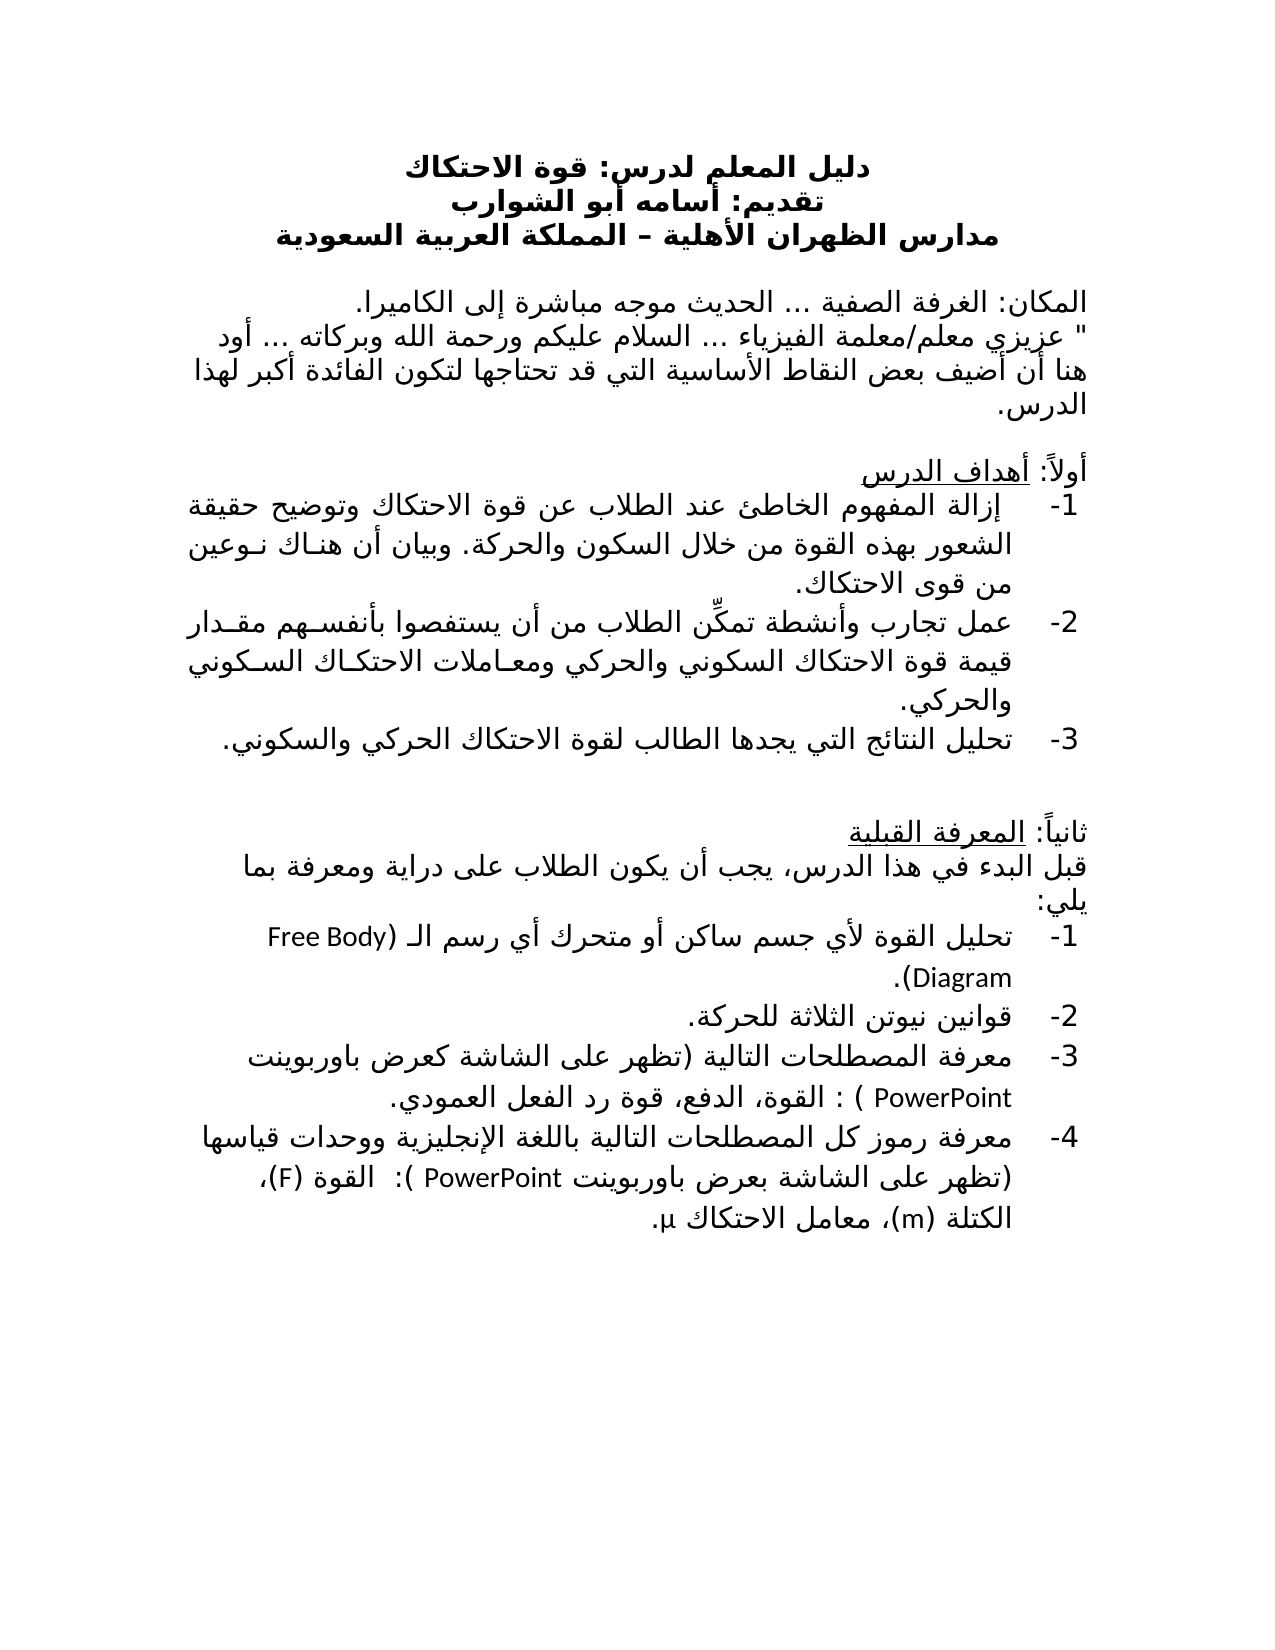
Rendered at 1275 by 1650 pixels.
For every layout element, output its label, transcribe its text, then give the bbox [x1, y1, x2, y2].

text دليل المعلم لدرس: قوة الاحتكاك [187, 150, 1087, 184]
text ثانياً: المعرفة القبلية [187, 816, 1087, 850]
list قوانين نيوتن الثلاثة للحركة. [187, 999, 1050, 1033]
text قبل البدء في هذا الدرس، يجب أن يكون الطلاب على دراية ومعرفة بما يلي: [187, 850, 1087, 918]
text أولاً: أهداف الدرس [187, 455, 1087, 489]
list تحليل النتائج التي يجدها الطالب لقوة الاحتكاك الحركي والسكوني. [187, 722, 1050, 756]
text تقديم: أسامه أبو الشوارب [187, 184, 1087, 218]
text مدارس الظهران الأهلية – المملكة العربية السعودية [187, 218, 1087, 252]
text " عزيزي معلم/معلمة الفيزياء ... السلام عليكم ورحمة الله وبركاته ... أود هنا أن أضيف بعض النقاط الأساسية التي قد تحتاجها لتكون الفائدة أكبر لهذا الدرس. [187, 319, 1087, 421]
list تحليل القوة لأي جسم ساكن أو متحرك أي رسم الـ (Free Body Diagram). [187, 918, 1050, 994]
list معرفة المصطلحات التالية (تظهر على الشاشة كعرض باوربوينت PowerPoint ) : القوة، الدفع، قوة رد الفعل العمودي. [187, 1038, 1050, 1115]
list معرفة رموز كل المصطلحات التالية باللغة الإنجليزية ووحدات قياسها (تظهر على الشاشة بعرض باوربوينت PowerPoint ): القوة (F)، الكتلة (m)، معامل الاحتكاك µ. [187, 1120, 1050, 1236]
list إزالة المفهوم الخاطئ عند الطلاب عن قوة الاحتكاك وتوضيح حقيقة الشعور بهذه القوة من خلال السكون والحركة. وبيان أن هناك نوعين من قوى الاحتكاك. [187, 489, 1050, 601]
text المكان: الغرفة الصفية ... الحديث موجه مباشرة إلى الكاميرا. [187, 285, 1087, 319]
list عمل تجارب وأنشطة تمكِّن الطلاب من أن يستفصوا بأنفسهم مقدار قيمة قوة الاحتكاك السكوني والحركي ومعاملات الاحتكاك السكوني والحركي. [187, 606, 1050, 717]
